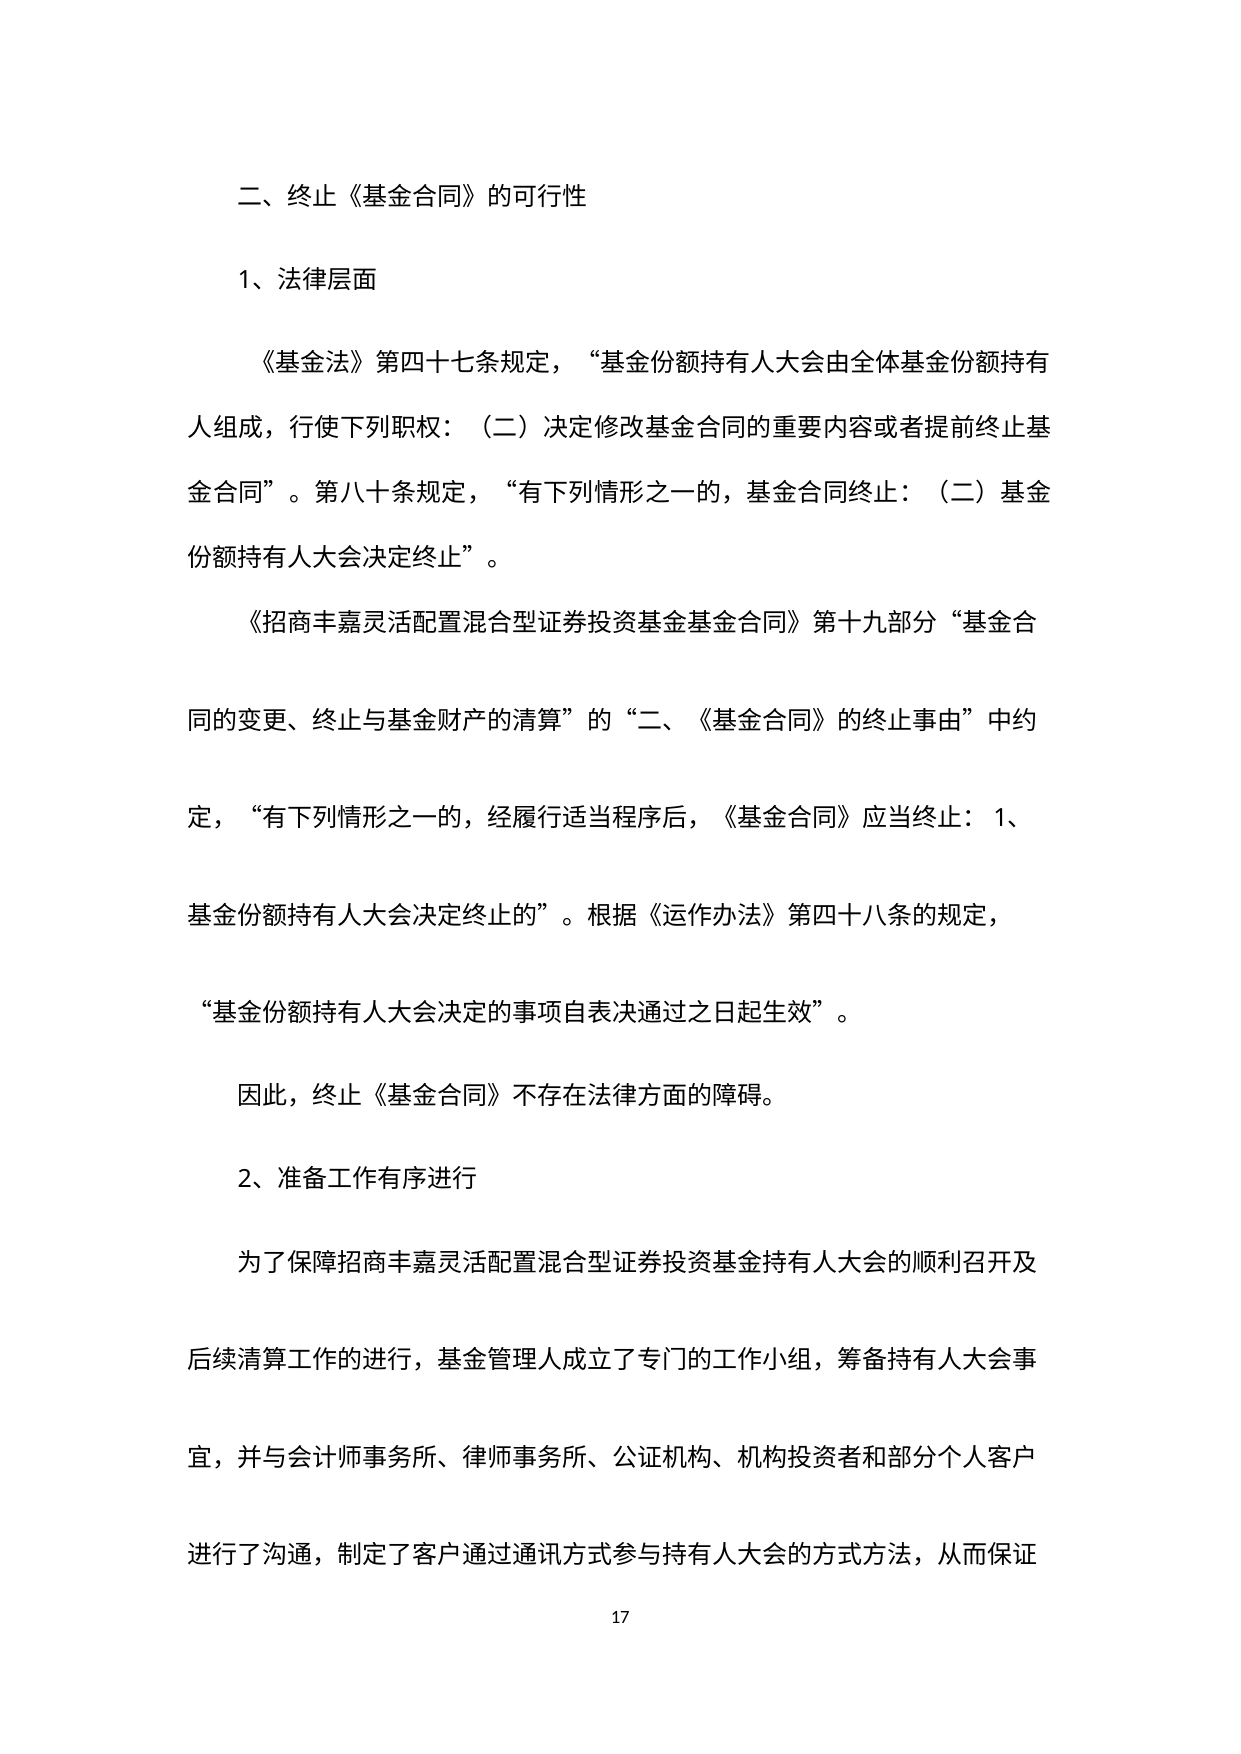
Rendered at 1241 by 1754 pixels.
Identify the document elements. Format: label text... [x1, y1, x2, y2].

text 2、准备工作有序进行 [187, 1144, 1053, 1209]
text 《基金法》第四十七条规定，“基金份额持有人大会由全体基金份额持有人组成，行使下列职权：（二）决定修改基金合同的重要内容或者提前终止基金合同”。第八十条规定，“有下列情形之一的，基金合同终止：（二）基金份额持有人大会决定终止”。 [187, 328, 1053, 588]
text 《招商丰嘉灵活配置混合型证券投资基金基金合同》第十九部分“基金合同的变更、终止与基金财产的清算”的“二、《基金合同》的终止事由”中约定，“有下列情形之一的，经履行适当程序后，《基金合同》应当终止： 1、基金份额持有人大会决定终止的”。根据《运作办法》第四十八条的规定，“基金份额持有人大会决定的事项自表决通过之日起生效”。 [187, 588, 1053, 1043]
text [187, 1228, 1053, 1585]
text 二、终止《基金合同》的可行性 [187, 162, 1053, 227]
text 因此，终止《基金合同》不存在法律方面的障碍。 [187, 1061, 1053, 1126]
text 1、法律层面 [187, 245, 1053, 310]
